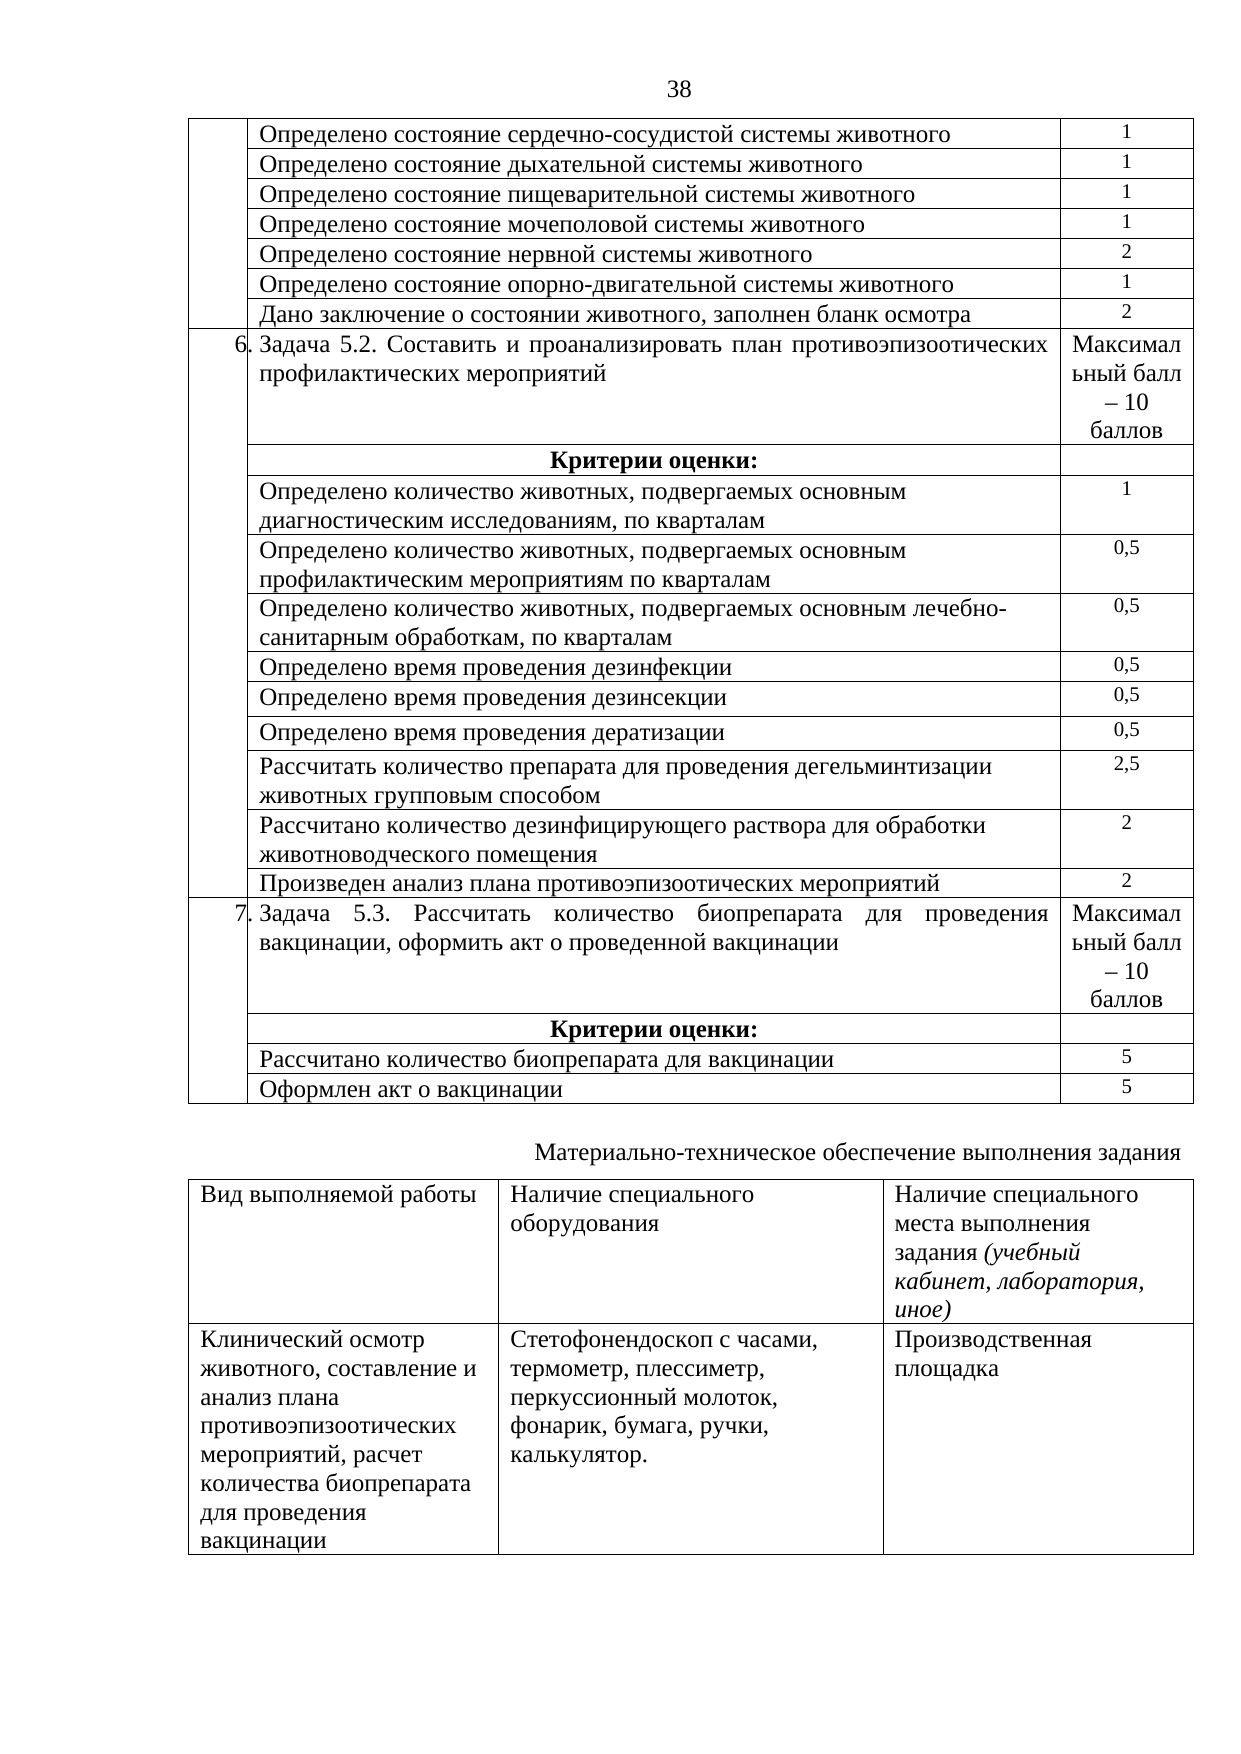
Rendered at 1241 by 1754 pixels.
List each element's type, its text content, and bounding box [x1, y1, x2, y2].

table_cell 5 [1061, 1074, 1193, 1103]
table_cell 1 [1061, 149, 1193, 178]
table_cell 2 [1061, 869, 1193, 897]
table_cell Задача 5.2. Составить и проанализировать план противоэпизоотических профилактических мероприятий [248, 329, 1060, 444]
table_cell 2 [1061, 810, 1193, 867]
table_cell Критерии оценки: [248, 1014, 1060, 1043]
table_cell Произведен анализ плана противоэпизоотических мероприятий [248, 869, 1060, 897]
table_cell [1061, 1014, 1193, 1043]
table_cell 0,5 [1061, 535, 1193, 592]
table_cell Определено время проведения дератизации [248, 717, 1060, 750]
table_cell 1 [1061, 476, 1193, 534]
table_cell 2,5 [1061, 751, 1193, 809]
table_cell 0,5 [1061, 682, 1193, 716]
table_cell Определено время проведения дезинсекции [248, 682, 1060, 716]
table_header Наличие специального места выполнения задания (учебный кабинет, лаборатория, иное) [884, 1180, 1193, 1323]
table_header Наличие специального оборудования [499, 1180, 883, 1323]
table_cell Критерии оценки: [248, 445, 1060, 475]
table_cell 0,5 [1061, 717, 1193, 750]
table_cell Стетофонендоскоп с часами, термометр, плессиметр, перкуссионный молоток, фонарик, бумага, ручки, калькулятор. [499, 1324, 883, 1554]
text Материально-техническое обеспечение выполнения задания [177, 1137, 1181, 1166]
table_cell Максимальный балл – 10 баллов [1061, 329, 1193, 444]
table_cell [189, 119, 247, 328]
table_cell 2 [1061, 299, 1193, 328]
table_cell 0,5 [1061, 594, 1193, 651]
table_cell Рассчитано количество дезинфицирующего раствора для обработки животноводческого помещения [248, 810, 1060, 867]
table_cell Определено состояние нервной системы животного [248, 239, 1060, 268]
table_cell [189, 898, 247, 1103]
table_cell 1 [1061, 269, 1193, 298]
table_cell Определено состояние пищеварительной системы животного [248, 179, 1060, 208]
table_cell Клинический осмотр животного, составление и анализ плана противоэпизоотических мероприятий, расчет количества биопрепарата для проведения вакцинации [189, 1324, 498, 1554]
table_cell 0,5 [1061, 652, 1193, 681]
table_cell Рассчитано количество биопрепарата для вакцинации [248, 1044, 1060, 1073]
table_cell Определено состояние дыхательной системы животного [248, 149, 1060, 178]
table_cell Определено время проведения дезинфекции [248, 652, 1060, 681]
table_cell Рассчитать количество препарата для проведения дегельминтизации животных групповым способом [248, 751, 1060, 809]
table_cell 1 [1061, 179, 1193, 208]
table_cell Максимальный балл – 10 баллов [1061, 898, 1193, 1013]
table_cell 1 [1061, 119, 1193, 148]
table_cell [1061, 445, 1193, 475]
table_header Вид выполняемой работы [189, 1180, 498, 1323]
table_cell 5 [1061, 1044, 1193, 1073]
table_cell Определено состояние мочеполовой системы животного [248, 209, 1060, 238]
table_cell [189, 329, 247, 897]
table_cell Определено количество животных, подвергаемых основным профилактическим мероприятиям по кварталам [248, 535, 1060, 592]
table_cell Определено состояние опорно-двигательной системы животного [248, 269, 1060, 298]
table_cell Дано заключение о состоянии животного, заполнен бланк осмотра [248, 299, 1060, 328]
table_cell Оформлен акт о вакцинации [248, 1074, 1060, 1103]
table_cell Определено количество животных, подвергаемых основным лечебно-санитарным обработкам, по кварталам [248, 594, 1060, 651]
table_cell 2 [1061, 239, 1193, 268]
table_cell 1 [1061, 209, 1193, 238]
table_cell Определено количество животных, подвергаемых основным диагностическим исследованиям, по кварталам [248, 476, 1060, 534]
table_cell Определено состояние сердечно-сосудистой системы животного [248, 119, 1060, 148]
table_cell Задача 5.3. Рассчитать количество биопрепарата для проведения вакцинации, оформить акт о проведенной вакцинации [248, 898, 1060, 1013]
table_cell Производственная площадка [884, 1324, 1193, 1554]
